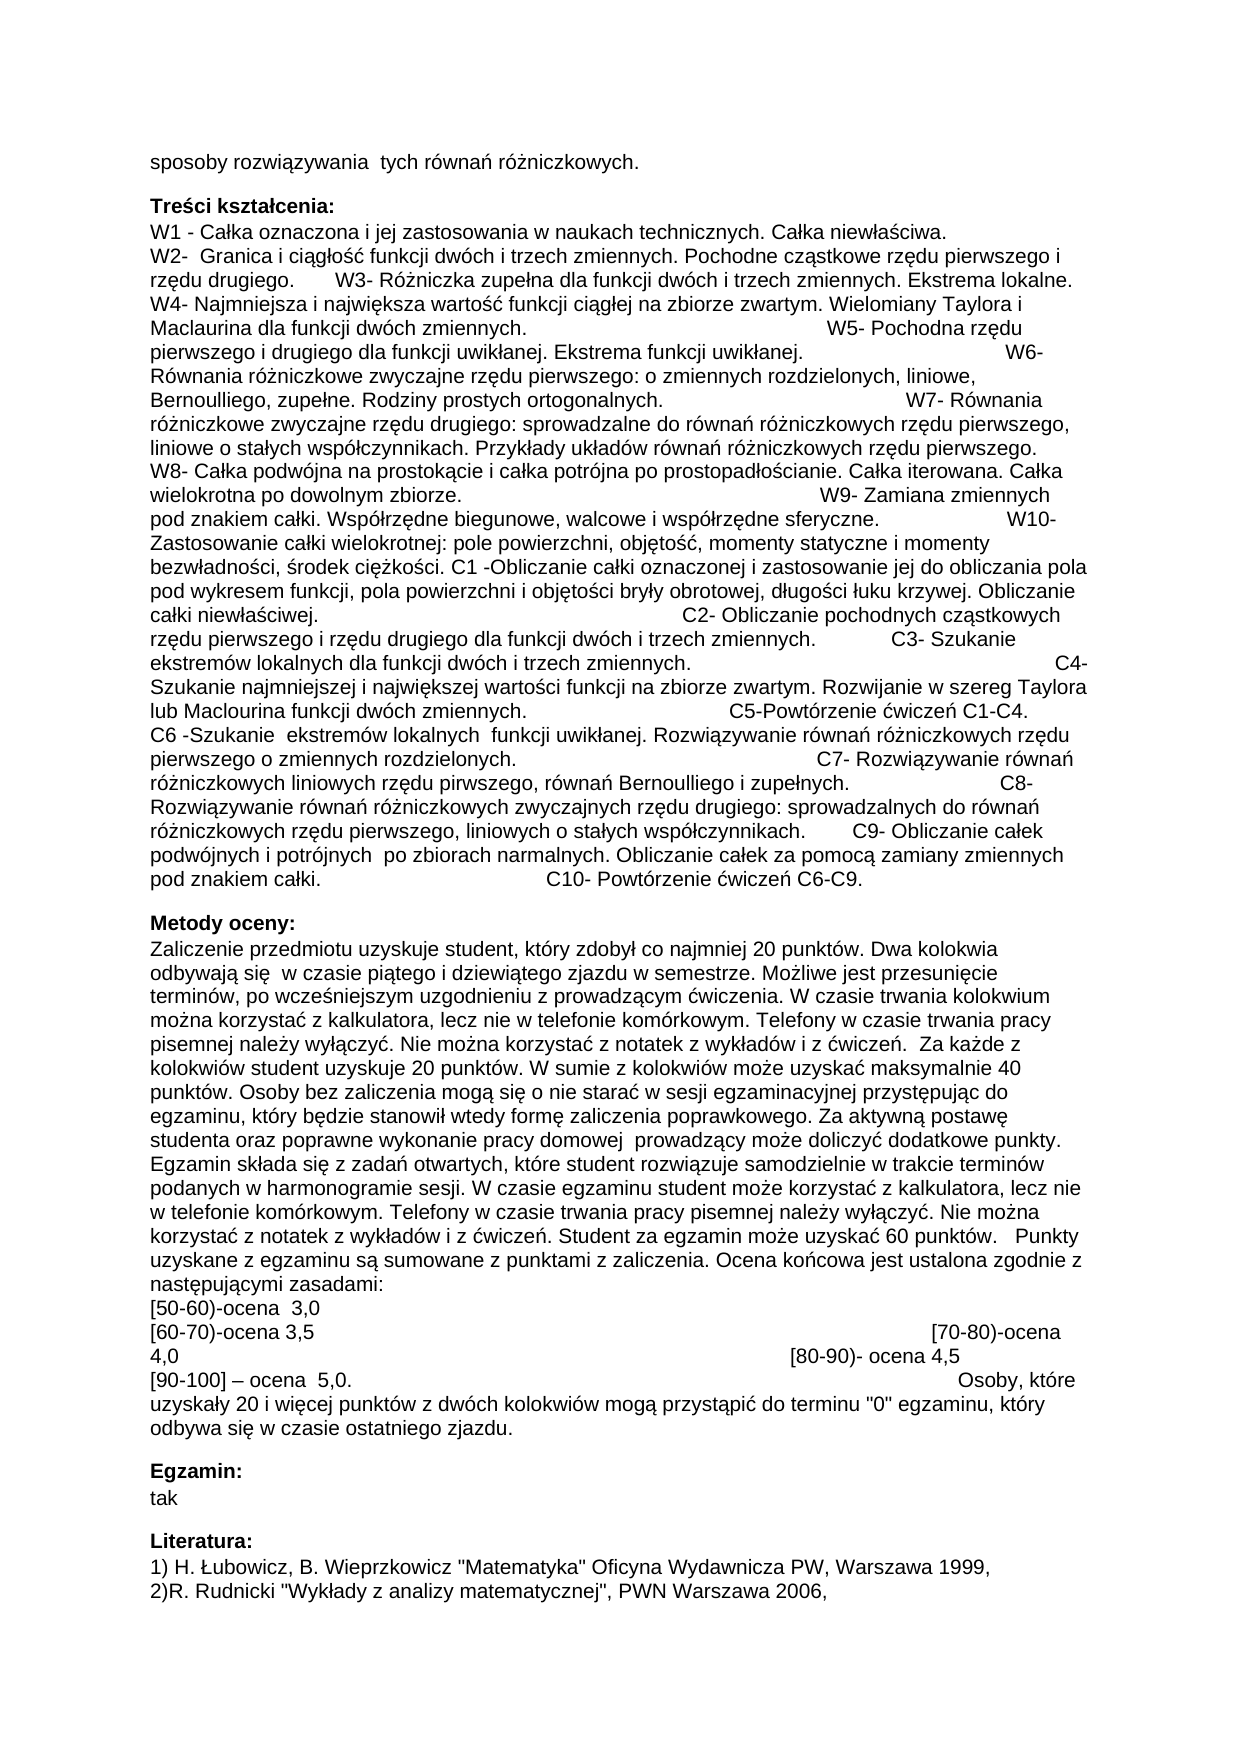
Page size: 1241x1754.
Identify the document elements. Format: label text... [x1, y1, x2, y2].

text tak [150, 1485, 1090, 1509]
text Metody oceny: [150, 910, 1090, 934]
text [150, 1555, 1090, 1603]
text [150, 150, 1090, 174]
text Literatura: [150, 1529, 1090, 1553]
text Egzamin: [150, 1459, 1090, 1483]
text Treści kształcenia: [150, 194, 1090, 218]
text Zaliczenie przedmiotu uzyskuje student, który zdobył co najmniej 20 punktów. Dwa kolokwia odbywają się w czasie piątego i dziewiątego zjazdu w semestrze. Możliwe jest przesunięcie terminów, po wcześniejszym uzgodnieniu z prowadzącym ćwiczenia. W czasie trwania kolokwium można korzystać z kalkulatora, lecz nie w telefonie komórkowym. Telefony w czasie trwania pracy pisemnej należy wyłączyć. Nie można korzystać z notatek z wykładów i z ćwiczeń. Za każde z kolokwiów student uzyskuje 20 punktów. W sumie z kolokwiów może uzyskać maksymalnie 40 punktów. Osoby bez zaliczenia mogą się o nie starać w sesji egzaminacyjnej przystępując do egzaminu, który będzie stanowił wtedy formę zaliczenia poprawkowego. Za aktywną postawę studenta oraz poprawne wykonanie pracy domowej prowadzący może doliczyć dodatkowe punkty. Egzamin składa się z zadań otwartych, które student rozwiązuje samodzielnie w trakcie terminów podanych w harmonogramie sesji. W czasie egzaminu student może korzystać z kalkulatora, lecz nie w telefonie komórkowym. Telefony w czasie trwania pracy pisemnej należy wyłączyć. Nie można korzystać z notatek z wykładów i z ćwiczeń. Student za egzamin może uzyskać 60 punktów. Punkty uzyskane z egzaminu są sumowane z punktami z zaliczenia. Ocena końcowa jest ustalona zgodnie z następującymi zasadami: [50-60)-ocena 3,0 [60-70)-ocena 3,5 [70-80)-ocena 4,0 [80-90)- ocena 4,5 [90-100] – ocena 5,0. Osoby, które uzyskały 20 i więcej punktów z dwóch kolokwiów mogą przystąpić do terminu "0" egzaminu, który odbywa się w czasie ostatniego zjazdu. [150, 936, 1090, 1439]
text W1 - Całka oznaczona i jej zastosowania w naukach technicznych. Całka niewłaściwa. W2- Granica i ciągłość funkcji dwóch i trzech zmiennych. Pochodne cząstkowe rzędu pierwszego i rzędu drugiego. W3- Różniczka zupełna dla funkcji dwóch i trzech zmiennych. Ekstrema lokalne. W4- Najmniejsza i największa wartość funkcji ciągłej na zbiorze zwartym. Wielomiany Taylora i Maclaurina dla funkcji dwóch zmiennych. W5- Pochodna rzędu pierwszego i drugiego dla funkcji uwikłanej. Ekstrema funkcji uwikłanej. W6- Równania różniczkowe zwyczajne rzędu pierwszego: o zmiennych rozdzielonych, liniowe, Bernoulliego, zupełne. Rodziny prostych ortogonalnych. W7- Równania różniczkowe zwyczajne rzędu drugiego: sprowadzalne do równań różniczkowych rzędu pierwszego, liniowe o stałych współczynnikach. Przykłady układów równań różniczkowych rzędu pierwszego. W8- Całka podwójna na prostokącie i całka potrójna po prostopadłościanie. Całka iterowana. Całka wielokrotna po dowolnym zbiorze. W9- Zamiana zmiennych pod znakiem całki. Współrzędne biegunowe, walcowe i współrzędne sferyczne. W10- Zastosowanie całki wielokrotnej: pole powierzchni, objętość, momenty statyczne i momenty bezwładności, środek ciężkości. C1 -Obliczanie całki oznaczonej i zastosowanie jej do obliczania pola pod wykresem funkcji, pola powierzchni i objętości bryły obrotowej, długości łuku krzywej. Obliczanie całki niewłaściwej. C2- Obliczanie pochodnych cząstkowych rzędu pierwszego i rzędu drugiego dla funkcji dwóch i trzech zmiennych. C3- Szukanie ekstremów lokalnych dla funkcji dwóch i trzech zmiennych. C4- Szukanie najmniejszej i największej wartości funkcji na zbiorze zwartym. Rozwijanie w szereg Taylora lub Maclourina funkcji dwóch zmiennych. C5-Powtórzenie ćwiczeń C1-C4. C6 -Szukanie ekstremów lokalnych funkcji uwikłanej. Rozwiązywanie równań różniczkowych rzędu pierwszego o zmiennych rozdzielonych. C7- Rozwiązywanie równań różniczkowych liniowych rzędu pirwszego, równań Bernoulliego i zupełnych. C8- Rozwiązywanie równań różniczkowych zwyczajnych rzędu drugiego: sprowadzalnych do równań różniczkowych rzędu pierwszego, liniowych o stałych współczynnikach. C9- Obliczanie całek podwójnych i potrójnych po zbiorach narmalnych. Obliczanie całek za pomocą zamiany zmiennych pod znakiem całki. C10- Powtórzenie ćwiczeń C6-C9. [150, 220, 1090, 891]
